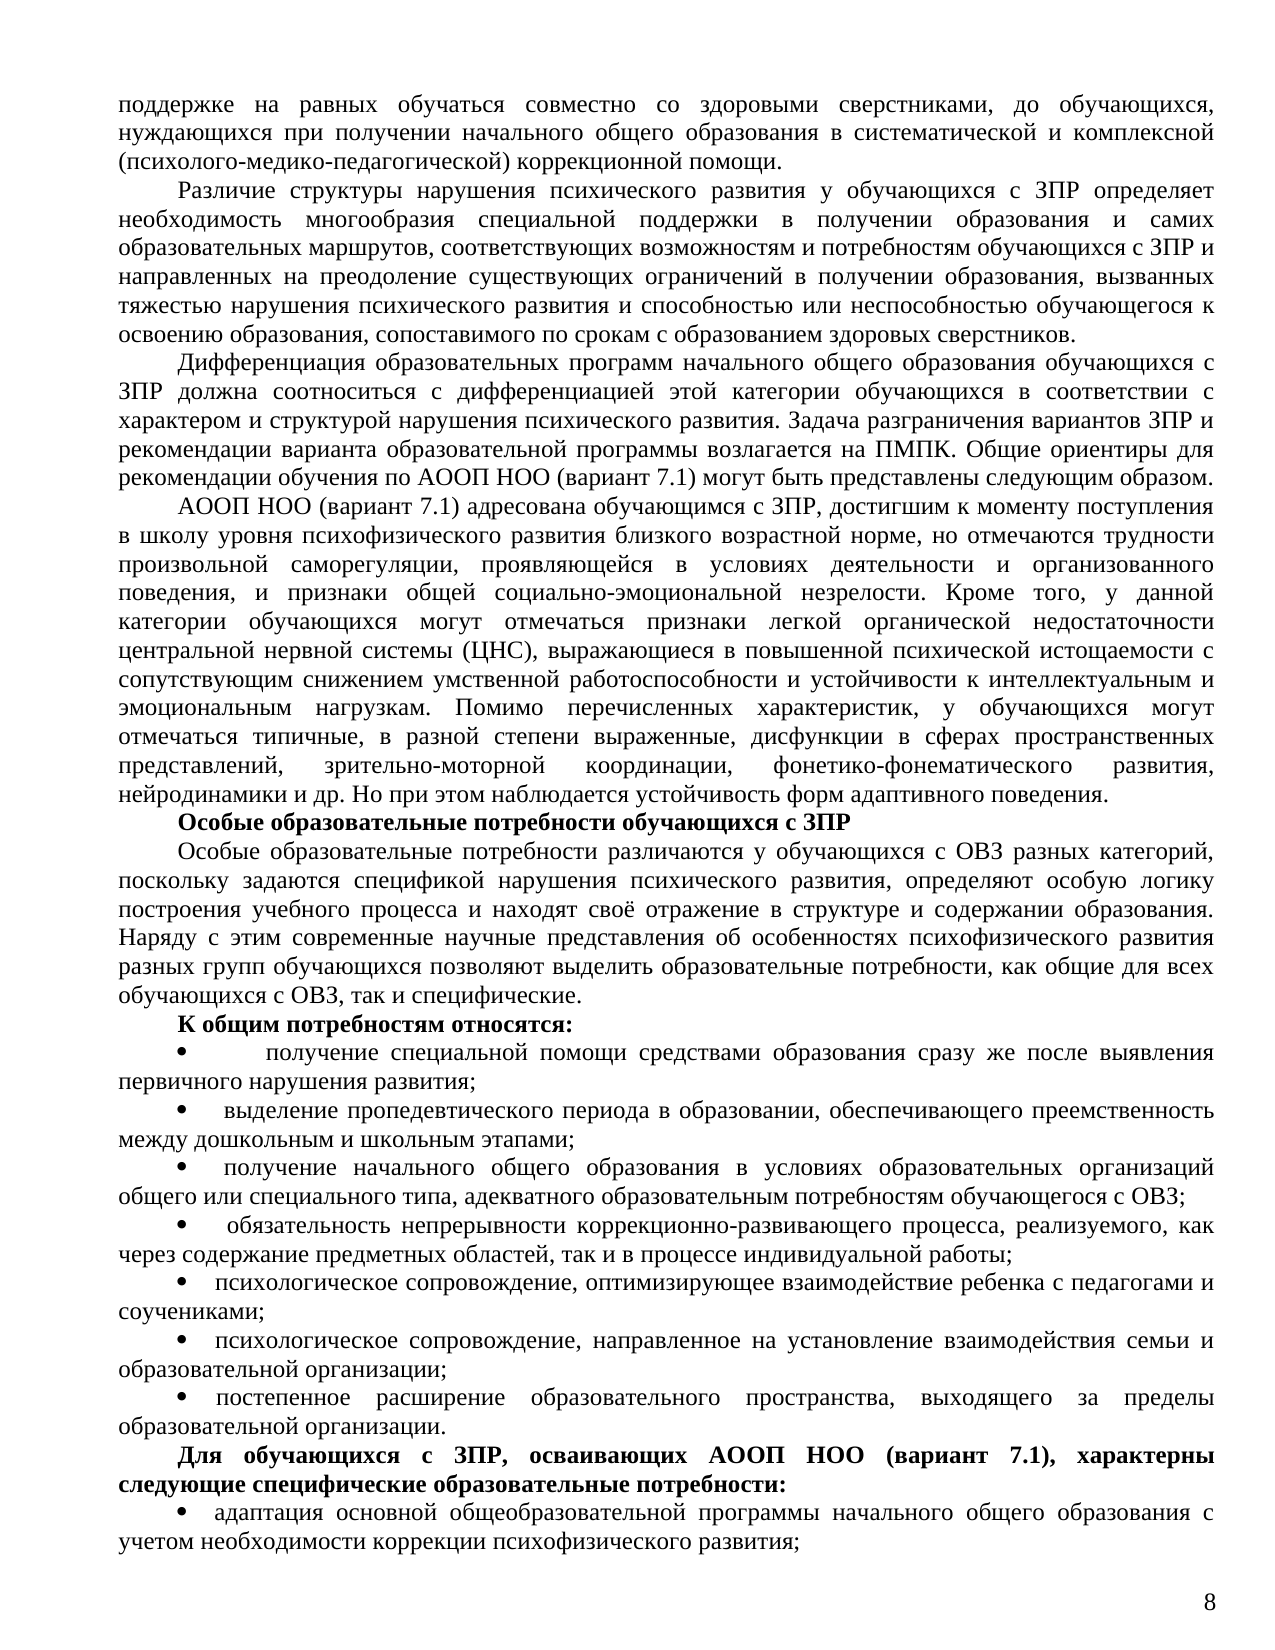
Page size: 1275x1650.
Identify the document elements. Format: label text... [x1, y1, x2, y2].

text АООП НОО (вариант 7.1) адресована обучающимся с ЗПР, достигшим к моменту поступления в школу уровня психофизического развития близкого возрастной норме, но отмечаются трудности произвольной саморегуляции, проявляющейся в условиях деятельности и организованного поведения, и признаки общей социально-эмоциональной незрелости. Кроме того, у данной категории обучающихся могут отмечаться признаки легкой органической недостаточности центральной нервной системы (ЦНС), выражающиеся в повышенной психической истощаемости с сопутствующим снижением умственной работоспособности и устойчивости к интеллектуальным и эмоциональным нагрузкам. Помимо перечисленных характеристик, у обучающихся могут отмечаться типичные, в разной степени выраженные, дисфункции в сферах пространственных представлений, зрительно-моторной координации, фонетико-фонематического развития, нейродинамики и др. Но при этом наблюдается устойчивость форм адаптивного поведения. [118, 491, 1216, 807]
list психологическое сопровождение, оптимизирующее взаимодействие ребенка с педагогами и соучениками; [118, 1267, 1216, 1325]
list получение начального общего образования в условиях образовательных организаций общего или специального типа, адекватного образовательным потребностям обучающегося с ОВЗ; [118, 1152, 1216, 1210]
text Для обучающихся с ЗПР, осваивающих АООП НОО (вариант 7.1), характерны следующие специфические образовательные потребности: [118, 1440, 1216, 1497]
text Различие структуры нарушения психического развития у обучающихся с ЗПР определяет необходимость многообразия специальной поддержки в получении образования и самих образовательных маршрутов, соответствующих возможностям и потребностям обучающихся с ЗПР и направленных на преодоление существующих ограничений в получении образования, вызванных тяжестью нарушения психического развития и способностью или неспособностью обучающегося к освоению образования, сопоставимого по срокам с образованием здоровых сверстников. [118, 175, 1216, 347]
list психологическое сопровождение, направленное на установление взаимодействия семьи и образовательной организации; [118, 1325, 1216, 1382]
text К общим потребностям относятся: [118, 1009, 1216, 1037]
text Особые образовательные потребности обучающихся с ЗПР [118, 807, 1216, 836]
list получение специальной помощи средствами образования сразу же после выявления первичного нарушения развития; [118, 1037, 1216, 1095]
list обязательность непрерывности коррекционно-развивающего процесса, реализуемого, как через содержание предметных областей, так и в процессе индивидуальной работы; [118, 1210, 1216, 1267]
list постепенное расширение образовательного пространства, выходящего за пределы образовательной организации. [118, 1382, 1216, 1440]
text Дифференциация образовательных программ начального общего образования обучающихся с ЗПР должна соотноситься с дифференциацией этой категории обучающихся в соответствии с характером и структурой нарушения психического развития. Задача разграничения вариантов ЗПР и рекомендации варианта образовательной программы возлагается на ПМПК. Общие ориентиры для рекомендации обучения по АООП НОО (вариант 7.1) могут быть представлены следующим образом. [118, 347, 1216, 491]
text Особые образовательные потребности различаются у обучающихся с ОВЗ разных категорий, поскольку задаются спецификой нарушения психического развития, определяют особую логику построения учебного процесса и находят своё отражение в структуре и содержании образования. Наряду с этим современные научные представления об особенностях психофизического развития разных групп обучающихся позволяют выделить образовательные потребности, как общие для всех обучающихся с ОВЗ, так и специфические. [118, 836, 1216, 1009]
list адаптация основной общеобразовательной программы начального общего образования с учетом необходимости коррекции психофизического развития; [118, 1497, 1216, 1555]
list выделение пропедевтического периода в образовании, обеспечивающего преемственность между дошкольным и школьным этапами; [118, 1095, 1216, 1152]
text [118, 89, 1216, 175]
